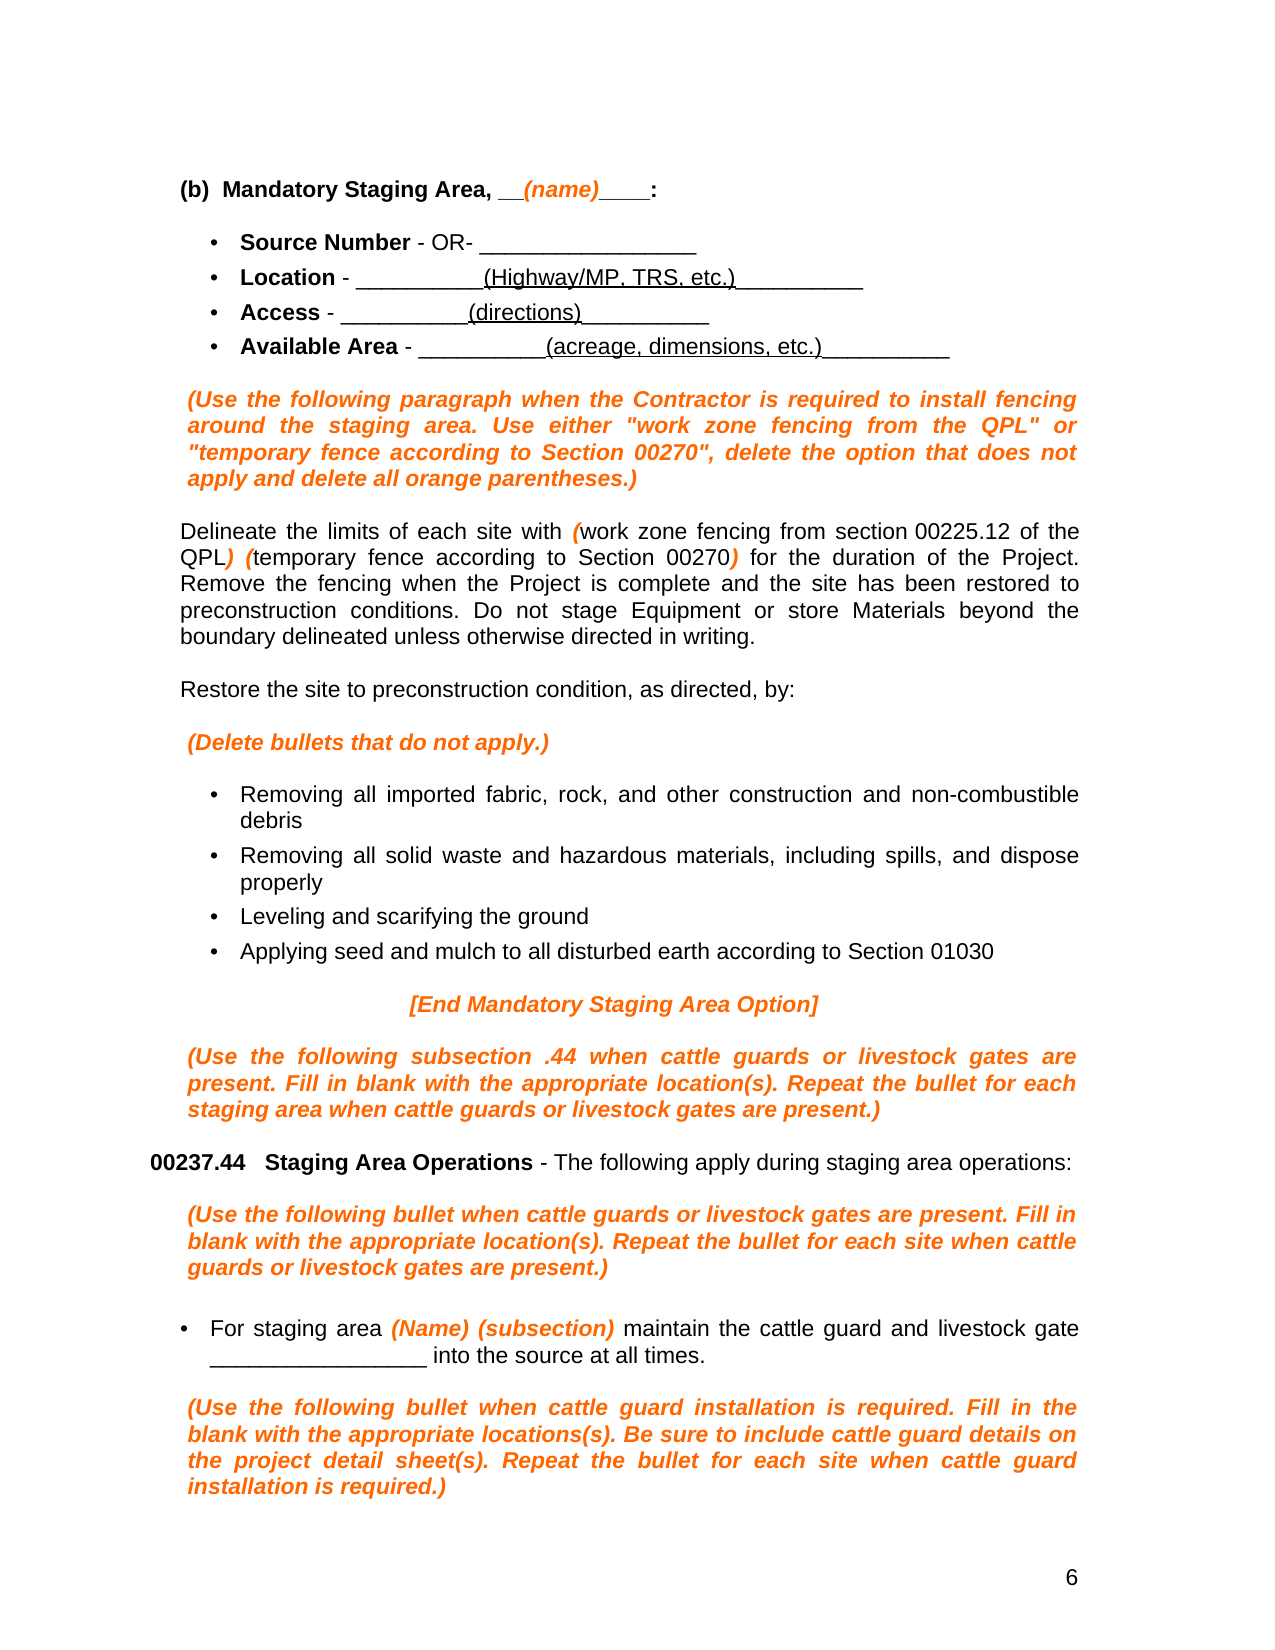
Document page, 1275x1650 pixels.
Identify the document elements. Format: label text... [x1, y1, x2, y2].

text Restore the site to preconstruction condition, as directed, by: [180, 676, 1080, 702]
text (Use the following paragraph when the Contractor is required to install fencing around the staging area. Use either "work zone fencing from the QPL" or "temporary fence according to Section 00270", delete the option that does not apply and delete all orange parentheses.) [187, 386, 1080, 491]
text (b) Mandatory Staging Area, __(name)____: [180, 176, 1080, 203]
text Delineate the limits of each site with (work zone fencing from section 00225.12 of the QPL) (temporary fence according to Section 00270) for the duration of the Project. Remove the fencing when the Project is complete and the site has been restored to preconstruction conditions. Do not stage Equipment or store Materials beyond the boundary delineated unless otherwise directed in writing. [180, 518, 1080, 649]
text Source Number - OR- _________________ [210, 229, 1080, 255]
text Location - __________(Highway/MP, TRS, etc.)__________ [210, 264, 1080, 290]
text 00237.44 Staging Area Operations - The following apply during staging area operations: [150, 1149, 1080, 1175]
text Removing all solid waste and hazardous materials, including spills, and dispose properly [210, 842, 1080, 895]
text Applying seed and mulch to all disturbed earth according to Section 01030 [210, 938, 1080, 964]
text Access - __________(directions)__________ [210, 298, 1080, 325]
text [End Mandatory Staging Area Option] [150, 991, 1080, 1017]
text Available Area - __________(acreage, dimensions, etc.)__________ [210, 333, 1080, 359]
text Leveling and scarifying the ground [210, 903, 1080, 929]
text (Delete bullets that do not apply.) [187, 728, 1080, 755]
text Removing all imported fabric, rock, and other construction and non-combustible debris [210, 781, 1080, 834]
text (Use the following bullet when cattle guards or livestock gates are present. Fill in blank with the appropriate location(s). Repeat the bullet for each site when cattle guards or livestock gates are present.) [187, 1201, 1080, 1281]
text (Use the following subsection .44 when cattle guards or livestock gates are present. Fill in blank with the appropriate location(s). Repeat the bullet for each staging area when cattle guards or livestock gates are present.) [187, 1043, 1080, 1122]
text (Use the following bullet when cattle guard installation is required. Fill in the blank with the appropriate locations(s). Be sure to include cattle guard details on the project detail sheet(s). Repeat the bullet for each site when cattle guard installation is required.) [187, 1394, 1080, 1500]
text For staging area (Name) (subsection) maintain the cattle guard and livestock gate _________________ into the source at all times. [180, 1315, 1080, 1368]
